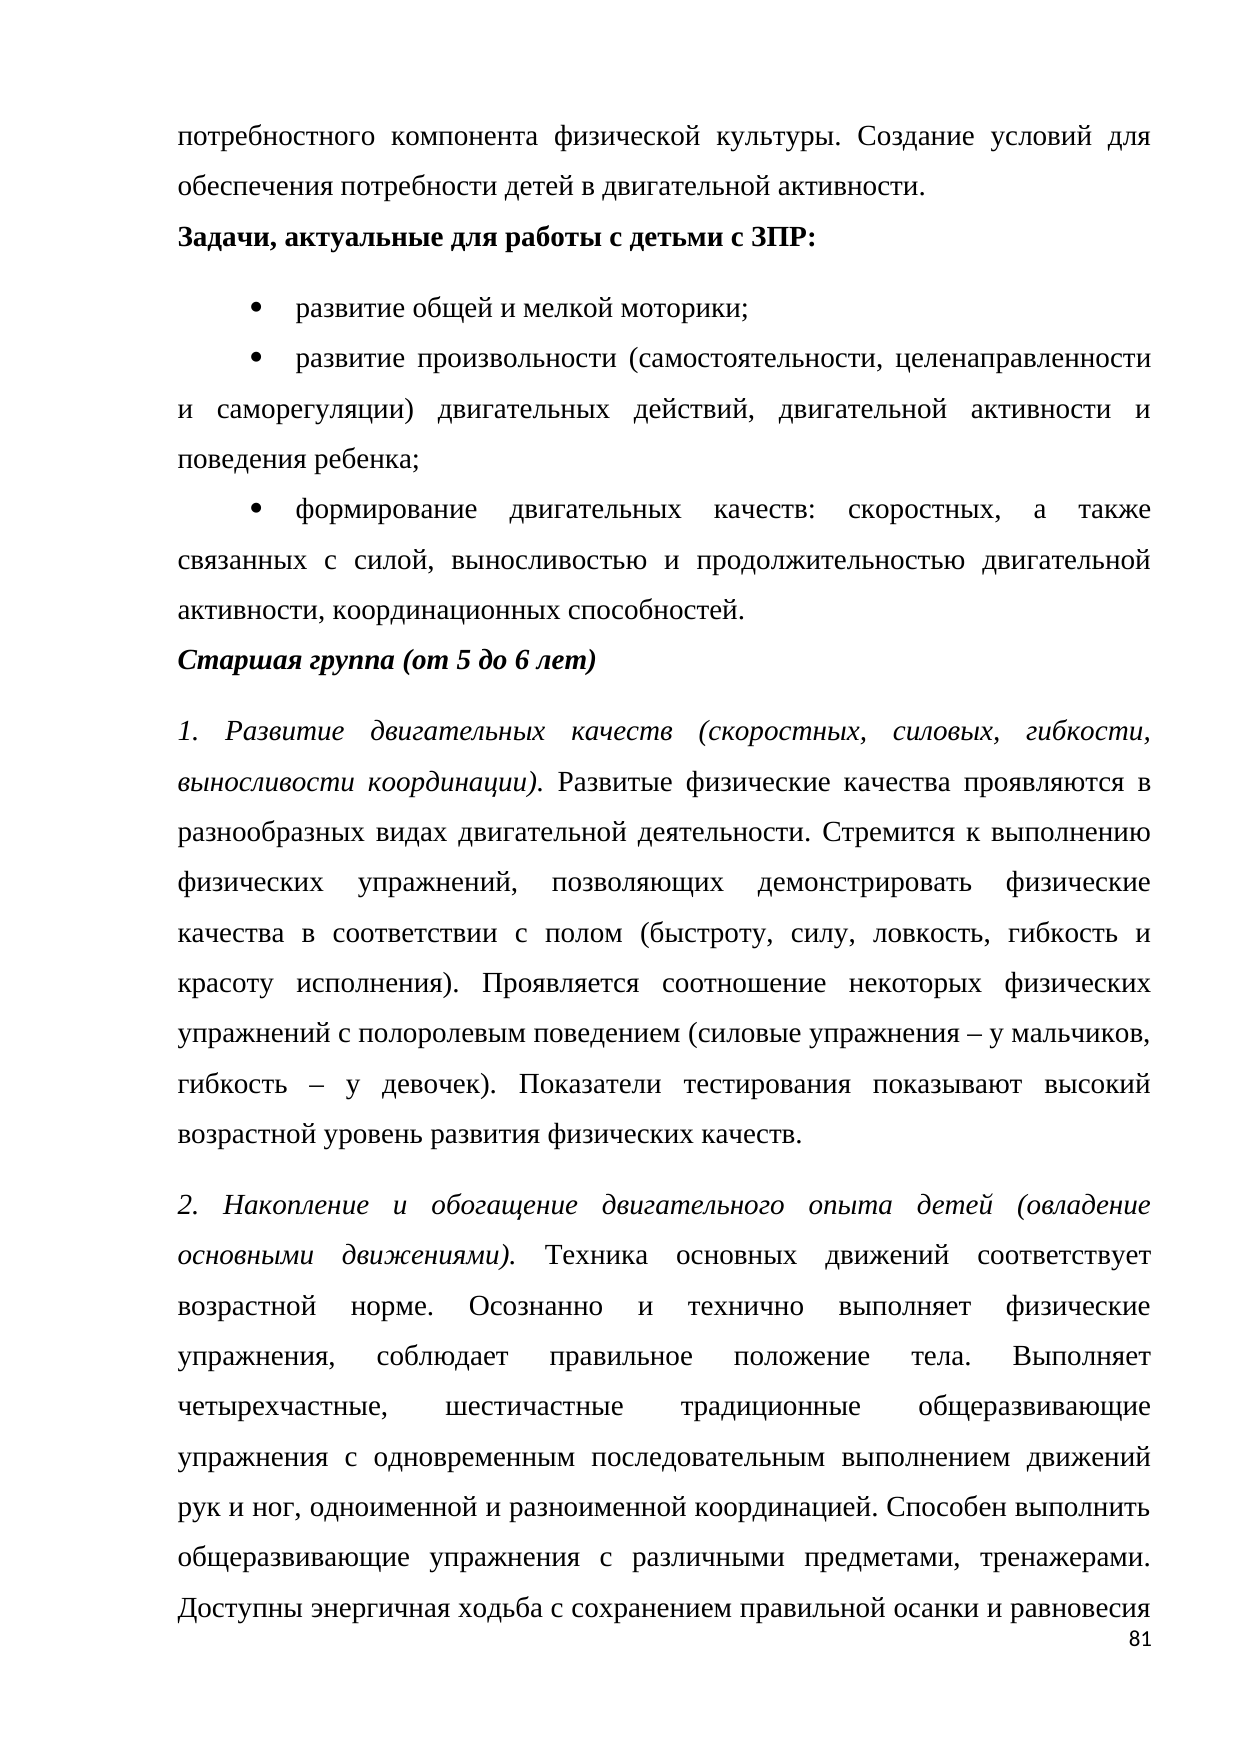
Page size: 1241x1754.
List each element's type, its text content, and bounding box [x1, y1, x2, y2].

text 1. Развитие двигательных качеств (скоростных, силовых, гибкости, выносливости координации). Развитые физические качества проявляются в разнообразных видах двигательной деятельности. Стремится к выполнению физических упражнений, позволяющих демонстрировать физические качества в соответствии с полом (быстроту, силу, ловкость, гибкость и красоту исполнения). Проявляется соотношение некоторых физических упражнений с полоролевым поведением (силовые упражнения – у мальчиков, гибкость – у девочек). Показатели тестирования показывают высокий возрастной уровень развития физических качеств. [177, 713, 1152, 1149]
list развитие произвольности (самостоятельности, целенаправленности и саморегуляции) двигательных действий, двигательной активности и поведения ребенка; [177, 340, 1152, 474]
text Задачи, актуальные для работы с детьми с ЗПР: [177, 219, 1152, 252]
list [177, 118, 1152, 202]
list развитие общей и мелкой моторики; [177, 290, 1152, 323]
text Старшая группа (от 5 до 6 лет) [177, 642, 1152, 676]
list формирование двигательных качеств: скоростных, а также связанных с силой, выносливостью и продолжительностью двигательной активности, координационных способностей. [177, 491, 1152, 626]
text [177, 1187, 1152, 1623]
